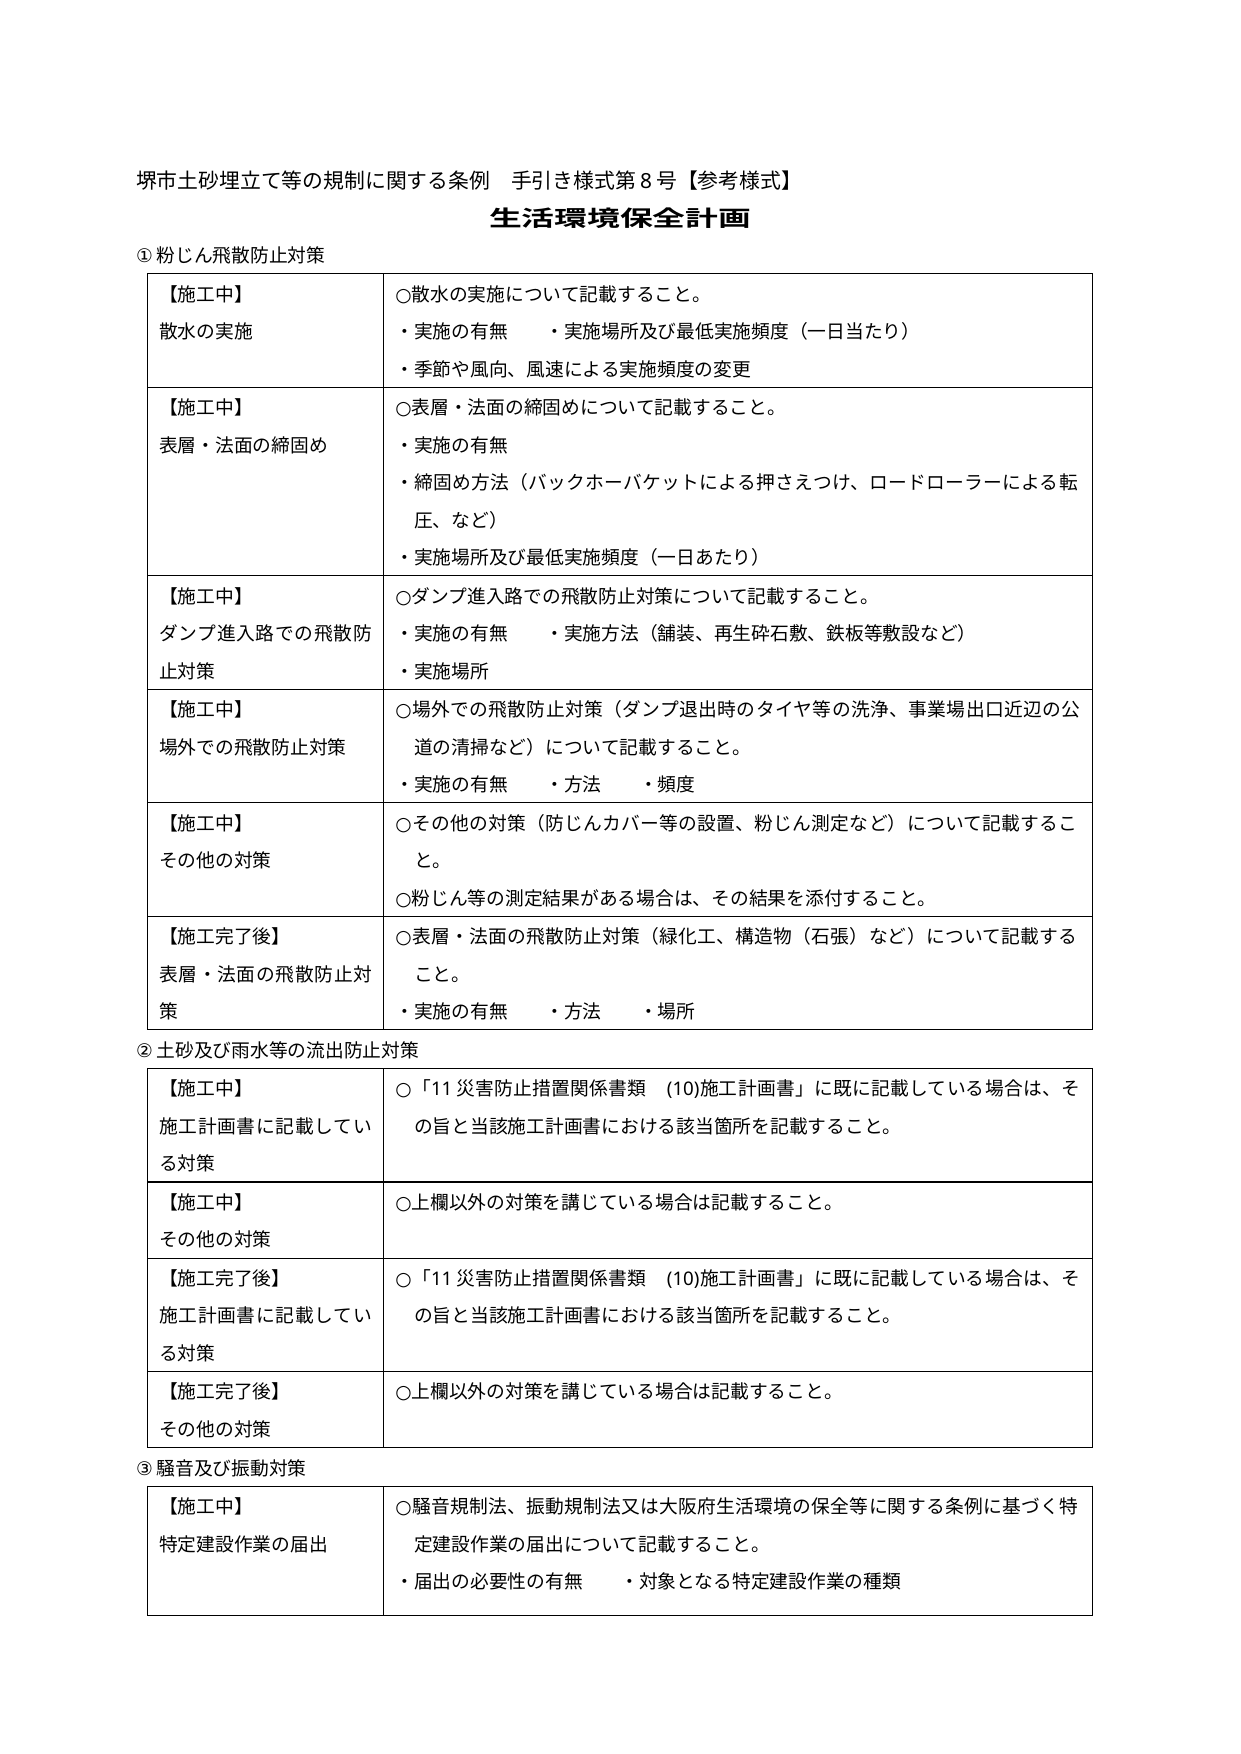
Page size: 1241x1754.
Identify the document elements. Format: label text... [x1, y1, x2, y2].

table_cell 【施工中】 その他の対策 [148, 1183, 383, 1257]
table_header 【施工中】 特定建設作業の届出 [148, 1487, 383, 1615]
table_cell ○ダンプ進入路での飛散防止対策について記載すること。 ・実施の有無 ・実施方法（舗装、再生砕石敷、鉄板等敷設など） ・実施場所 [384, 576, 1092, 689]
table_cell 【施工完了後】 施工計画書に記載している対策 [148, 1259, 383, 1371]
text 堺市土砂埋立て等の規制に関する条例 手引き様式第8号【参考様式】 [136, 161, 1104, 198]
table_cell ○場外での飛散防止対策（ダンプ退出時のタイヤ等の洗浄、事業場出口近辺の公道の清掃など）について記載すること。 ・実施の有無 ・方法 ・頻度 [384, 690, 1092, 802]
text ③騒音及び振動対策 [136, 1448, 1104, 1486]
table_cell ○表層・法面の締固めについて記載すること。 ・実施の有無 ・締固め方法（バックホーバケットによる押さえつけ、ロードローラーによる転圧、など） ・実施場所及び最低実施頻度（一日あたり） [384, 388, 1092, 575]
table_cell 【施工完了後】 その他の対策 [148, 1372, 383, 1447]
text ①粉じん飛散防止対策 [136, 236, 1104, 273]
table_header ○散水の実施について記載すること。 ・実施の有無 ・実施場所及び最低実施頻度（一日当たり） ・季節や風向、風速による実施頻度の変更 [384, 274, 1092, 387]
table_cell 【施工中】 表層・法面の締固め [148, 388, 383, 575]
text ②土砂及び雨水等の流出防止対策 [136, 1030, 1104, 1068]
table_header 【施工中】 散水の実施 [148, 274, 383, 387]
table_cell 【施工完了後】 表層・法面の飛散防止対策 [148, 917, 383, 1029]
table_cell 【施工中】 その他の対策 [148, 803, 383, 916]
table_cell ○その他の対策（防じんカバー等の設置、粉じん測定など）について記載すること。 ○粉じん等の測定結果がある場合は、その結果を添付すること。 [384, 803, 1092, 916]
table_cell ○「11災害防止措置関係書類 (10)施工計画書」に既に記載している場合は、その旨と当該施工計画書における該当箇所を記載すること。 [384, 1259, 1092, 1371]
text 生活環境保全計画 [136, 198, 1104, 236]
table_cell ○上欄以外の対策を講じている場合は記載すること。 [384, 1183, 1092, 1257]
table_cell 【施工中】 場外での飛散防止対策 [148, 690, 383, 802]
table_cell ○上欄以外の対策を講じている場合は記載すること。 [384, 1372, 1092, 1447]
table_cell 【施工中】 ダンプ進入路での飛散防止対策 [148, 576, 383, 689]
table_header ○「11災害防止措置関係書類 (10)施工計画書」に既に記載している場合は、その旨と当該施工計画書における該当箇所を記載すること。 [384, 1069, 1092, 1181]
table_cell ○表層・法面の飛散防止対策（緑化工、構造物（石張）など）について記載すること。 ・実施の有無 ・方法 ・場所 [384, 917, 1092, 1029]
table_header 【施工中】 施工計画書に記載している対策 [148, 1069, 383, 1181]
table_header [384, 1487, 1092, 1615]
